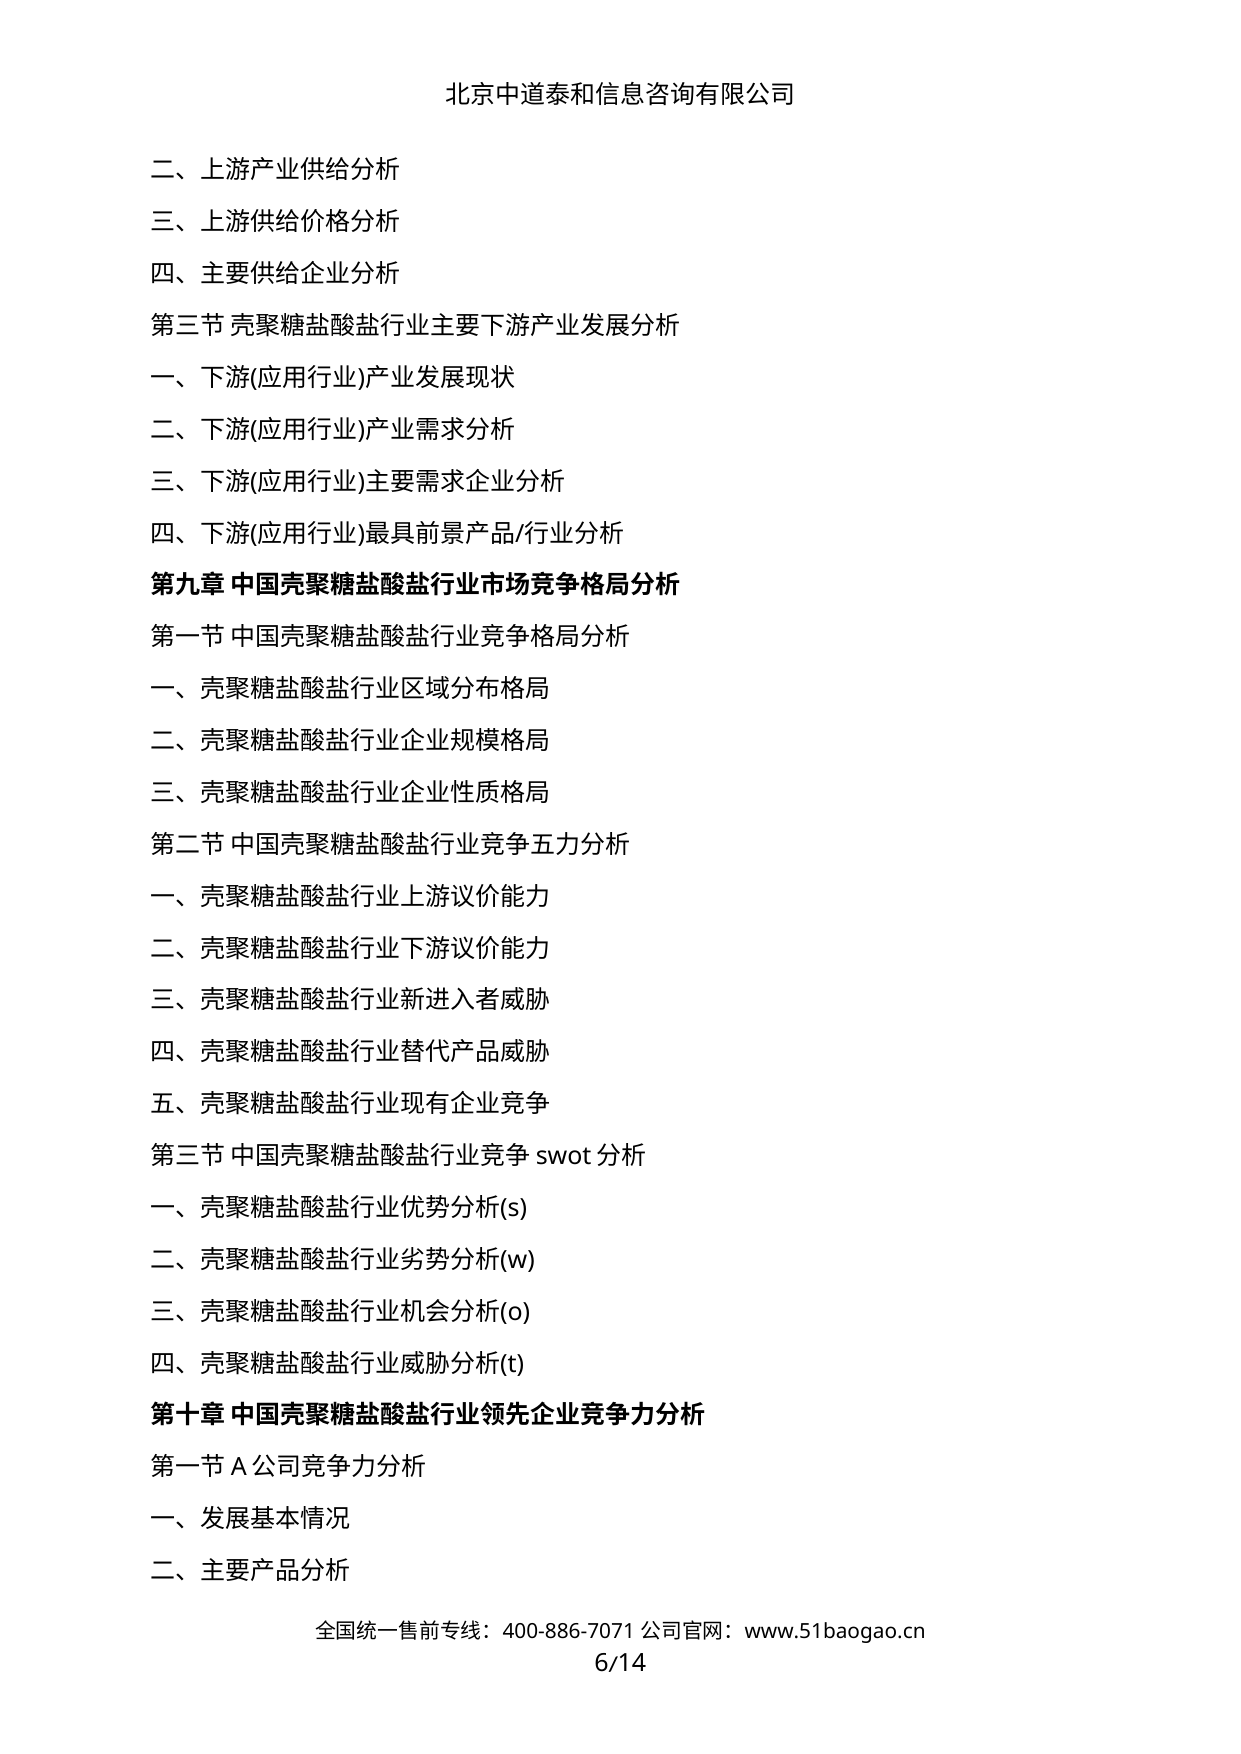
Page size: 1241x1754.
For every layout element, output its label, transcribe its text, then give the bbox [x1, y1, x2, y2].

text 二、壳聚糖盐酸盐行业劣势分析(w) [150, 1239, 1090, 1276]
text 二、上游产业供给分析 [150, 150, 1090, 186]
text 二、下游(应用行业)产业需求分析 [150, 409, 1090, 446]
text 四、壳聚糖盐酸盐行业替代产品威胁 [150, 1032, 1090, 1068]
text 二、壳聚糖盐酸盐行业企业规模格局 [150, 721, 1090, 757]
text 第三节 壳聚糖盐酸盐行业主要下游产业发展分析 [150, 306, 1090, 342]
text 二、主要产品分析 [150, 1551, 1090, 1587]
text 一、壳聚糖盐酸盐行业区域分布格局 [150, 669, 1090, 705]
text 一、壳聚糖盐酸盐行业上游议价能力 [150, 876, 1090, 912]
text 第十章 中国壳聚糖盐酸盐行业领先企业竞争力分析 [150, 1395, 1090, 1431]
text 五、壳聚糖盐酸盐行业现有企业竞争 [150, 1084, 1090, 1120]
text 三、壳聚糖盐酸盐行业企业性质格局 [150, 772, 1090, 809]
text 一、壳聚糖盐酸盐行业优势分析(s) [150, 1187, 1090, 1224]
text 三、上游供给价格分析 [150, 202, 1090, 238]
text 三、壳聚糖盐酸盐行业新进入者威胁 [150, 980, 1090, 1016]
text 三、下游(应用行业)主要需求企业分析 [150, 461, 1090, 497]
text 一、发展基本情况 [150, 1499, 1090, 1535]
text 四、主要供给企业分析 [150, 254, 1090, 290]
text 四、壳聚糖盐酸盐行业威胁分析(t) [150, 1343, 1090, 1379]
text 第三节 中国壳聚糖盐酸盐行业竞争swot分析 [150, 1136, 1090, 1172]
text 二、壳聚糖盐酸盐行业下游议价能力 [150, 928, 1090, 964]
text 第一节 A公司竞争力分析 [150, 1447, 1090, 1483]
text 第二节 中国壳聚糖盐酸盐行业竞争五力分析 [150, 824, 1090, 861]
text 三、壳聚糖盐酸盐行业机会分析(o) [150, 1291, 1090, 1327]
text 第一节 中国壳聚糖盐酸盐行业竞争格局分析 [150, 617, 1090, 653]
text 第九章 中国壳聚糖盐酸盐行业市场竞争格局分析 [150, 565, 1090, 601]
text 一、下游(应用行业)产业发展现状 [150, 357, 1090, 394]
text 四、下游(应用行业)最具前景产品/行业分析 [150, 513, 1090, 549]
